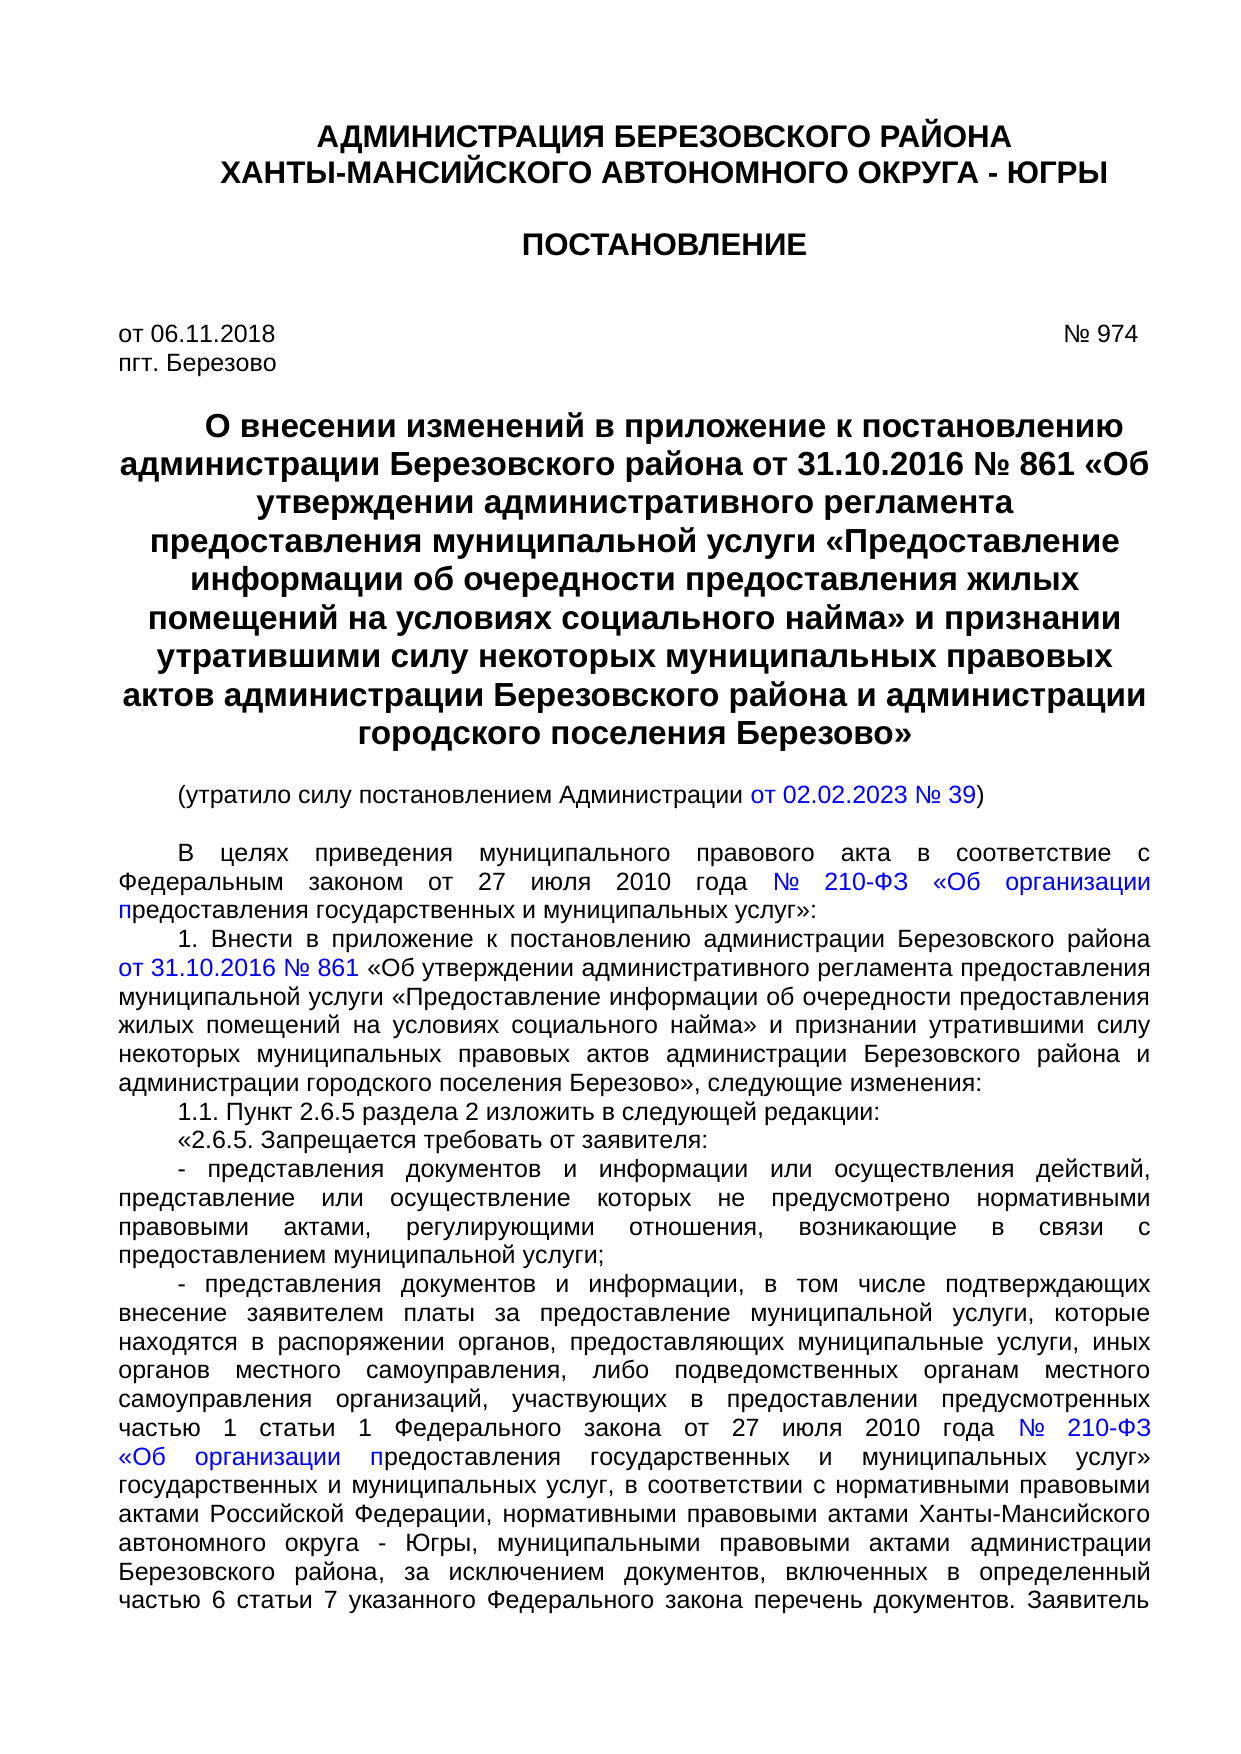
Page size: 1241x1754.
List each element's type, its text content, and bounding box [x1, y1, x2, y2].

text ХАНТЫ-МАНСИЙСКОГО АВТОНОМНОГО ОКРУГА - ЮГРЫ [177, 154, 1152, 190]
text «2.6.5. Запрещается требовать от заявителя: [118, 1125, 1152, 1154]
text 1.1. Пункт 2.6.5 раздела 2 изложить в следующей редакции: [118, 1097, 1152, 1125]
text 1. Внести в приложение к постановлению администрации Березовского района от 31.10.2016 № 861 «Об утверждении административного регламента предоставления муниципальной услуги «Предоставление информации об очередности предоставления жилых помещений на условиях социального найма» и признании утратившими силу некоторых муниципальных правовых актов администрации Березовского района и администрации городского поселения Березово», следующие изменения: [118, 924, 1152, 1097]
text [118, 1269, 1152, 1614]
text (утратило силу постановлением Администрации от 02.02.2023 № 39) [118, 780, 1152, 809]
text В целях приведения муниципального правового акта в соответствие с Федеральным законом от 27 июля 2010 года № 210-ФЗ «Об организации предоставления государственных и муниципальных услуг»: [118, 838, 1152, 924]
text ПОСТАНОВЛЕНИЕ [177, 226, 1152, 262]
text пгт. Березово [118, 348, 1152, 377]
text от 06.11.2018 № 974 [118, 319, 1152, 348]
text АДМИНИСТРАЦИЯ БЕРЕЗОВСКОГО РАЙОНА [177, 118, 1152, 154]
text О внесении изменений в приложение к постановлению администрации Березовского района от 31.10.2016 № 861 «Об утверждении административного регламента предоставления муниципальной услуги «Предоставление информации об очередности предоставления жилых помещений на условиях социального найма» и признании утратившими силу некоторых муниципальных правовых актов администрации Березовского района и администрации городского поселения Березово» [118, 406, 1152, 752]
text - представления документов и информации или осуществления действий, представление или осуществление которых не предусмотрено нормативными правовыми актами, регулирующими отношения, возникающие в связи с предоставлением муниципальной услуги; [118, 1154, 1152, 1269]
